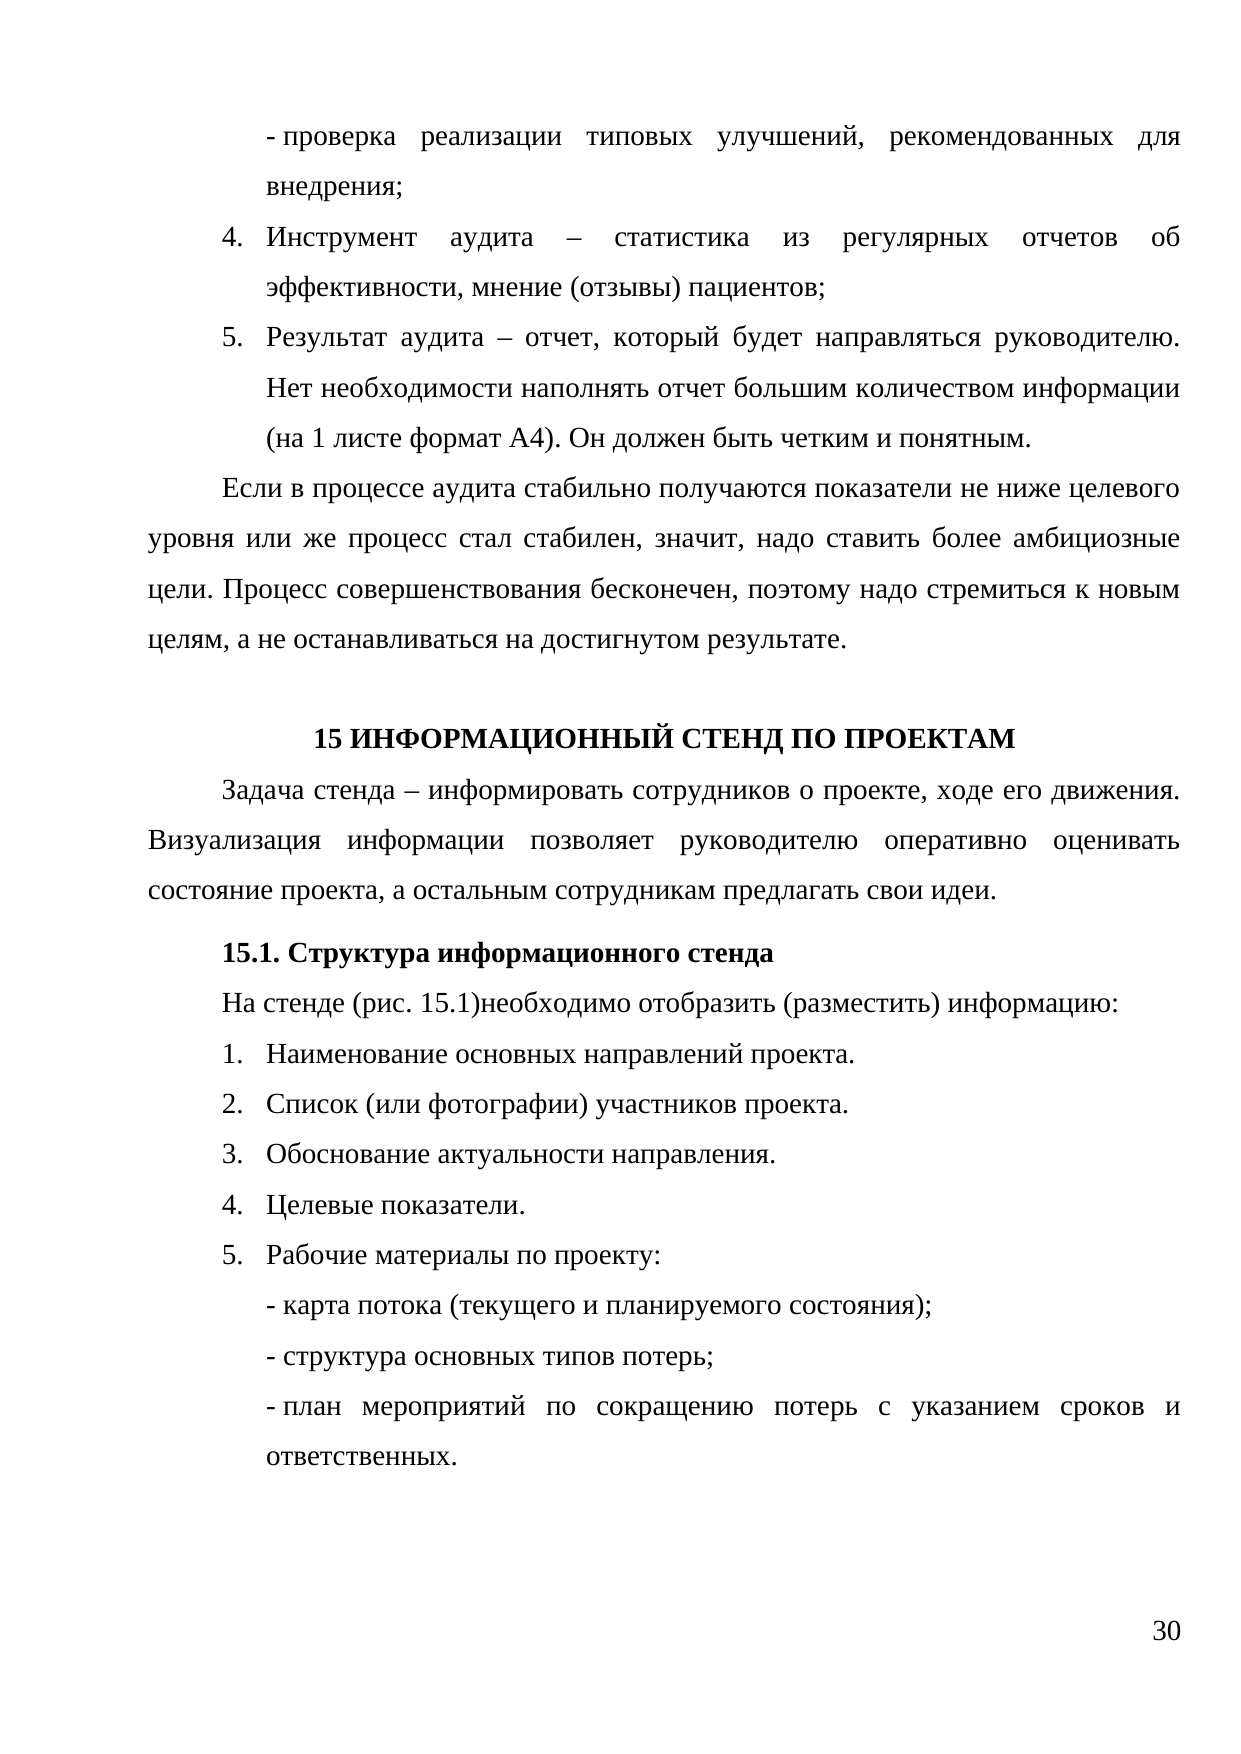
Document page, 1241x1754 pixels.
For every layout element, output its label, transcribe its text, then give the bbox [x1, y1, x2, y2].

list Инструмент аудита – статистика из регулярных отчетов об эффективности, мнение (отзывы) пациентов; [222, 219, 1181, 303]
text На стенде (рис. 15.1)необходимо отобразить (разместить) информацию: [148, 986, 1181, 1019]
text - карта потока (текущего и планируемого состояния); [266, 1287, 1181, 1321]
text Если в процессе аудита стабильно получаются показатели не ниже целевого уровня или же процесс стал стабилен, значит, надо ставить более амбициозные цели. Процесс совершенствования бесконечен, поэтому надо стремиться к новым целям, а не останавливаться на достигнутом результате. [148, 470, 1181, 655]
list Наименование основных направлений проекта. [222, 1036, 1181, 1069]
list Целевые показатели. [222, 1187, 1181, 1220]
list Рабочие материалы по проекту: [222, 1237, 1181, 1271]
text - структура основных типов потерь; [266, 1338, 1181, 1371]
text - проверка реализации типовых улучшений, рекомендованных для внедрения; [266, 118, 1181, 202]
list Список (или фотографии) участников проекта. [222, 1086, 1181, 1120]
list Обоснование актуальности направления. [222, 1137, 1181, 1170]
text Задача стенда – информировать сотрудников о проекте, ходе его движения. Визуализация информации позволяет руководителю оперативно оценивать состояние проекта, а остальным сотрудникам предлагать свои идеи. [148, 772, 1181, 906]
text - план мероприятий по сокращению потерь с указанием сроков и ответственных. [266, 1388, 1181, 1472]
subtitle 15 Информационный стенд по проЕКТАМ [148, 722, 1181, 755]
list Результат аудита – отчет, который будет направляться руководителю. Нет необходимости наполнять отчет большим количеством информации (на 1 листе формат А4). Он должен быть четким и понятным. [222, 319, 1181, 453]
text 15.1. Структура информационного стенда [148, 935, 1181, 969]
